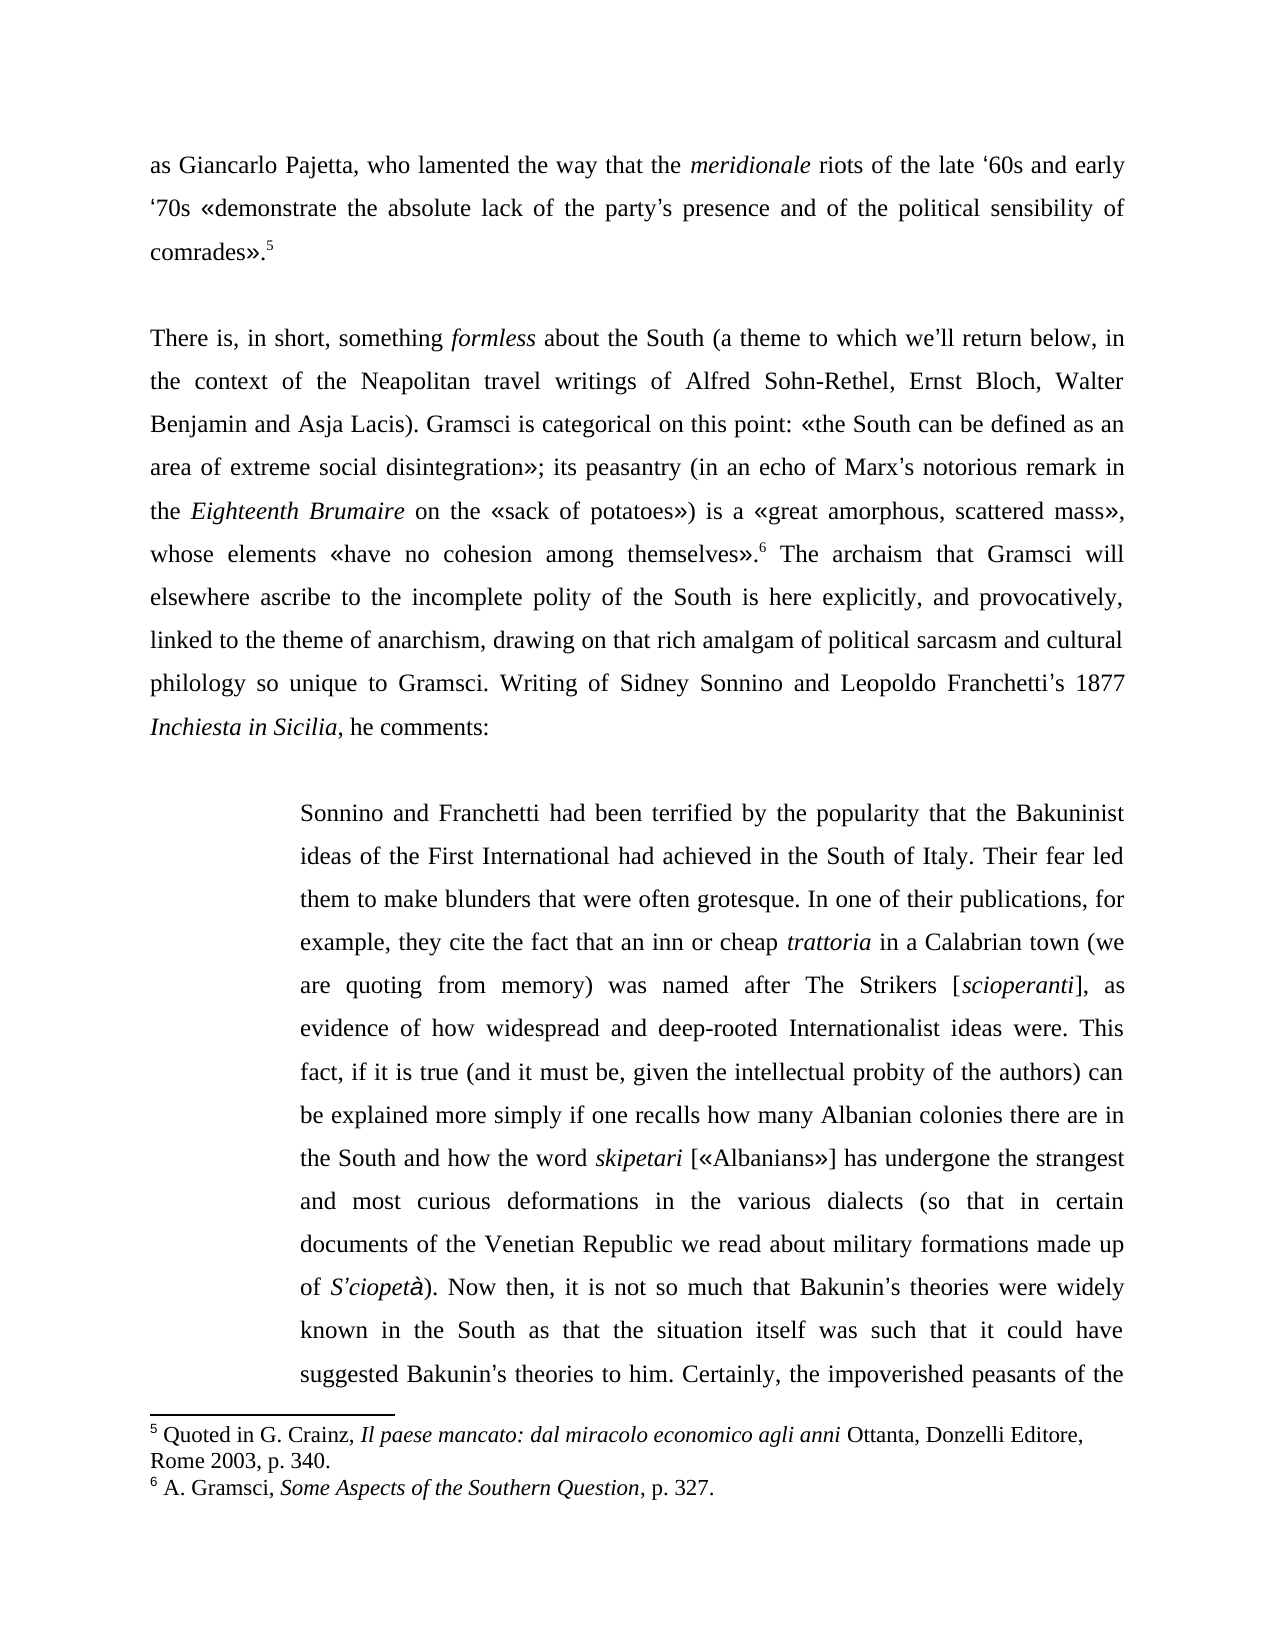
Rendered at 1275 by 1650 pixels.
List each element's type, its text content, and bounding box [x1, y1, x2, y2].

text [150, 150, 1125, 265]
text There is, in short, something formless about the South (a theme to which we’ll return below, in the context of the Neapolitan travel writings of Alfred Sohn-Rethel, Ernst Bloch, Walter Benjamin and Asja Lacis). Gramsci is categorical on this point: «the South can be defined as an area of extreme social disintegration»; its peasantry (in an echo of Marx’s notorious remark in the Eighteenth Brumaire on the «sack of potatoes») is a «great amorphous, scattered mass», whose elements «have no cohesion among themselves». The archaism that Gramsci will elsewhere ascribe to the incomplete polity of the South is here explicitly, and provocatively, linked to the theme of anarchism, drawing on that rich amalgam of political sarcasm and cultural philology so unique to Gramsci. Writing of Sidney Sonnino and Leopoldo Franchetti’s 1877 Inchiesta in Sicilia, he comments: [150, 323, 1125, 740]
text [300, 798, 1125, 1387]
